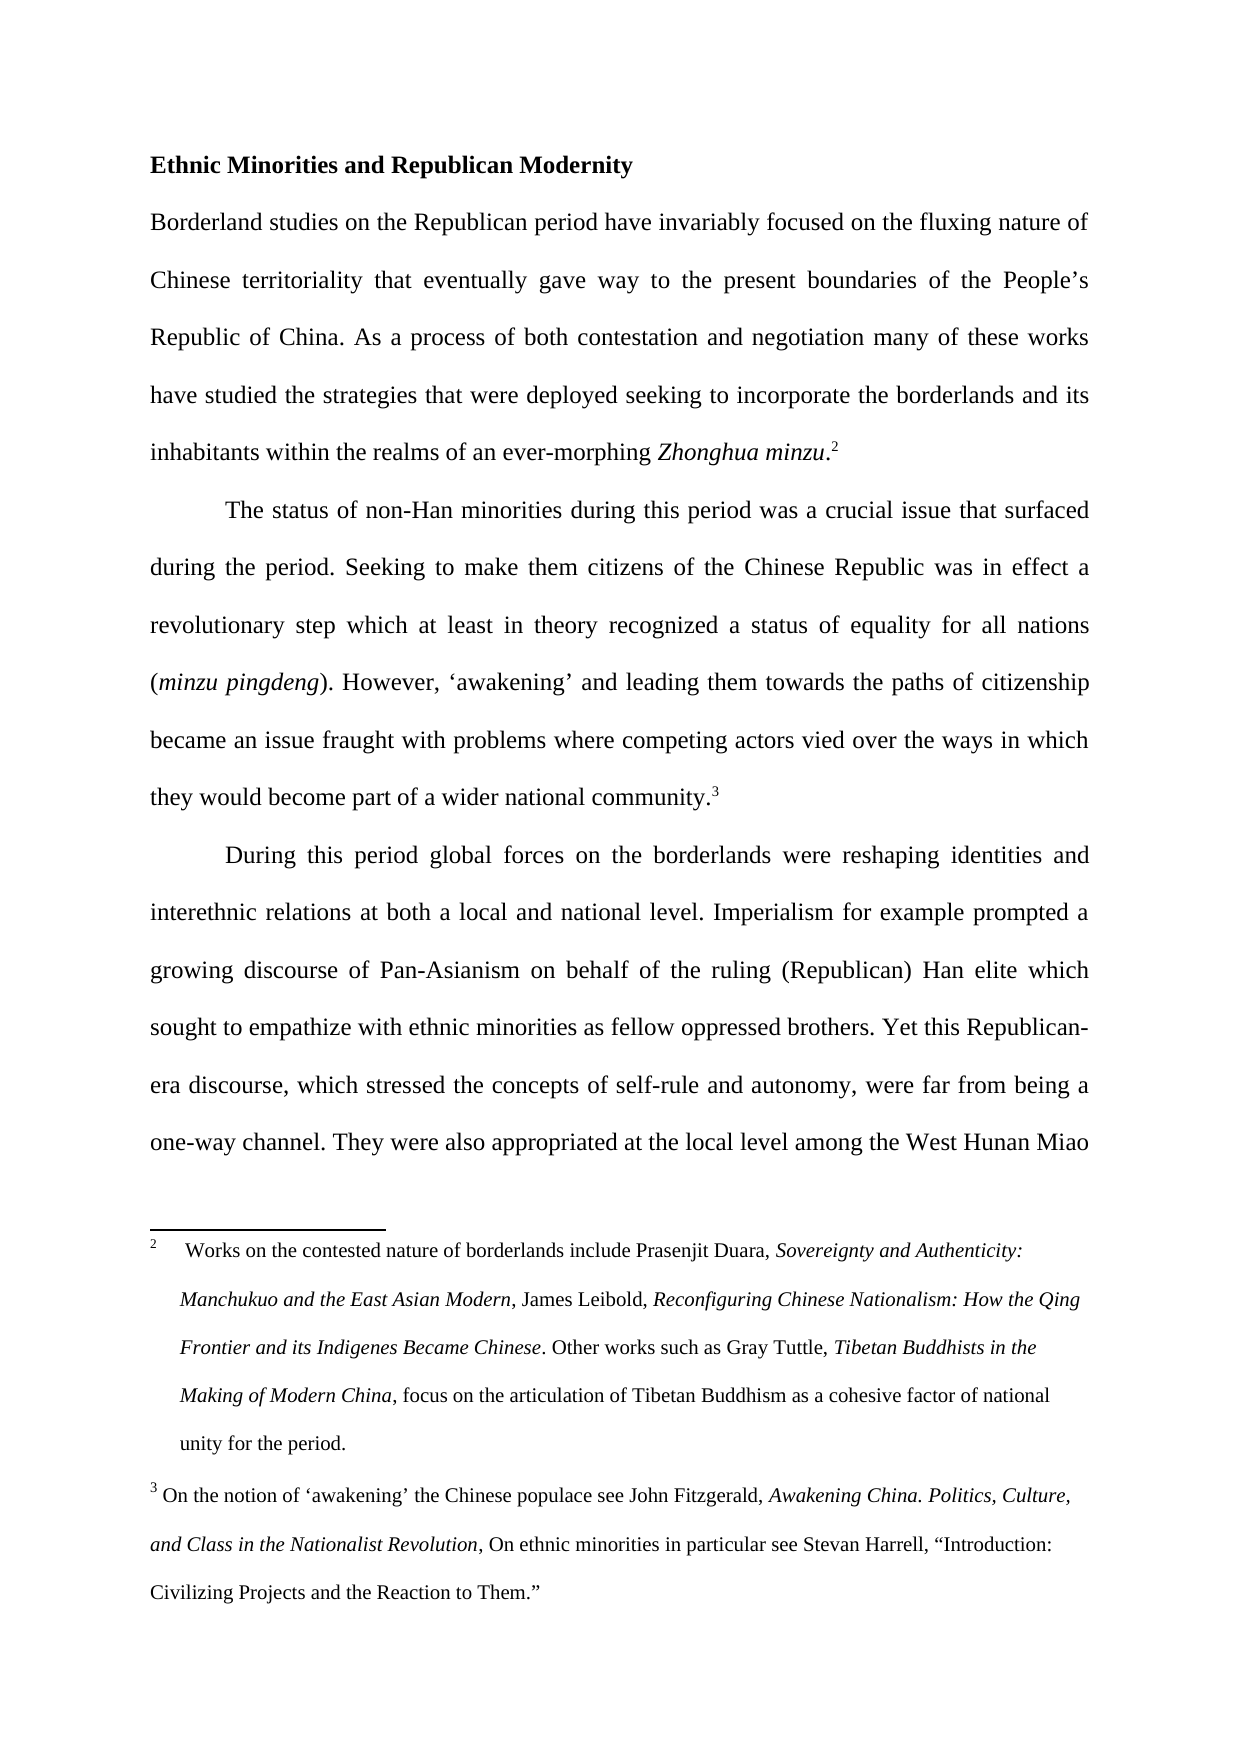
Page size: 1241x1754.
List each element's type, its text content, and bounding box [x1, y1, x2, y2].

text Borderland studies on the Republican period have invariably focused on the fluxing nature of Chinese territoriality that eventually gave way to the present boundaries of the People’s Republic of China. As a process of both contestation and negotiation many of these works have studied the strategies that were deployed seeking to incorporate the borderlands and its inhabitants within the realms of an ever-morphing Zhonghua minzu. [150, 207, 1090, 466]
text During this period global forces on the borderlands were reshaping identities and interethnic relations at both a local and national level. Imperialism for example prompted a growing discourse of Pan-Asianism on behalf of the ruling (Republican) Han elite which sought to empathize with ethnic minorities as fellow oppressed brothers. Yet this Republican-era discourse, which stressed the concepts of self-rule and autonomy, were far from being a one-way channel. They were also appropriated at the local level among the West Hunan Miao and the Khampa self-rule movement to further their own interests as well. Christianity on the other hand introduced by missionaries had an empowering effect on groups such as the Hua Miao leading to a conscious appropriation of ethnic categories with transnational connections which defied national borders. Thus Republican modernity in China laid out a series of values and ideologies which different actors saw fit to select and appropriate for their own benefit. Foremost among them was ethnic equality, which would in fact become a powerful banner of modernity unfurled by both the state and ethnic minorities across the borderlands. [150, 840, 1090, 1156]
text The status of non-Han minorities during this period was a crucial issue that surfaced during the period. Seeking to make them citizens of the Chinese Republic was in effect a revolutionary step which at least in theory recognized a status of equality for all nations (minzu pingdeng). However, ‘awakening’ and leading them towards the paths of citizenship became an issue fraught with problems where competing actors vied over the ways in which they would become part of a wider national community. [150, 495, 1090, 811]
text Ethnic Minorities and Republican Modernity [150, 150, 1090, 179]
